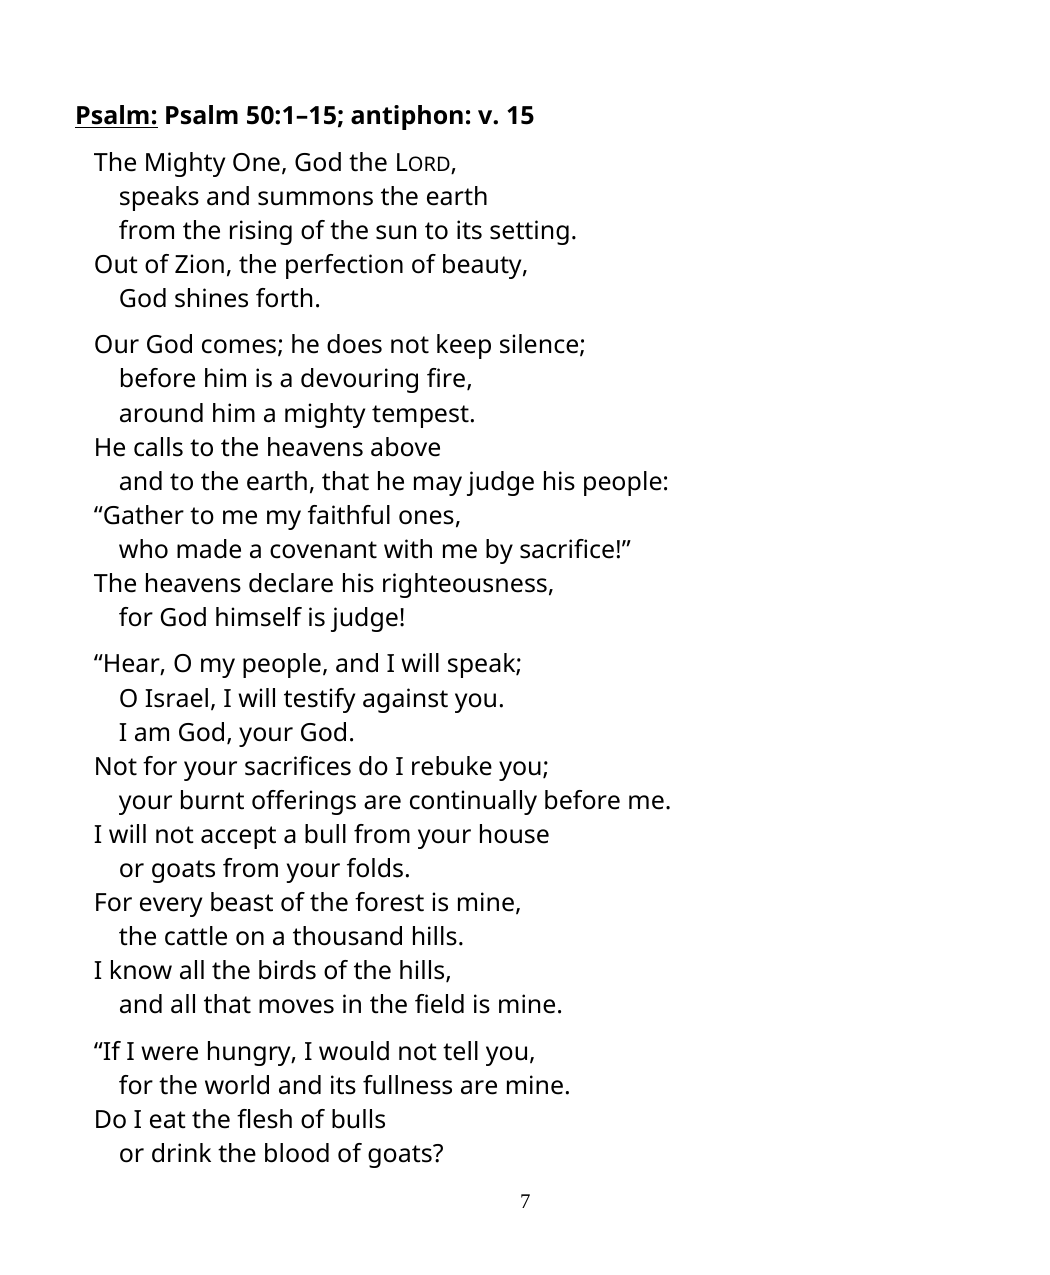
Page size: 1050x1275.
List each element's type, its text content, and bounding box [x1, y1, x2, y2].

text Our God comes; he does not keep silence; before him is a devouring fire, around him a mighty tempest. He calls to the heavens above and to the earth, that he may judge his people: “Gather to me my faithful ones, who made a covenant with me by sacrifice!” The heavens declare his righteousness, for God himself is judge! [94, 327, 975, 634]
text The Mighty One, God the Lord, speaks and summons the earth from the rising of the sun to its setting. Out of Zion, the perfection of beauty, God shines forth. [94, 144, 975, 314]
text Psalm: Psalm 50:1–15; antiphon: v. 15 [75, 98, 975, 132]
text “Hear, O my people, and I will speak; O Israel, I will testify against you. I am God, your God. Not for your sacrifices do I rebuke you; your burnt offerings are continually before me. I will not accept a bull from your house or goats from your folds. For every beast of the forest is mine, the cattle on a thousand hills. I know all the birds of the hills, and all that moves in the field is mine. [94, 646, 975, 1021]
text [94, 1033, 975, 1169]
